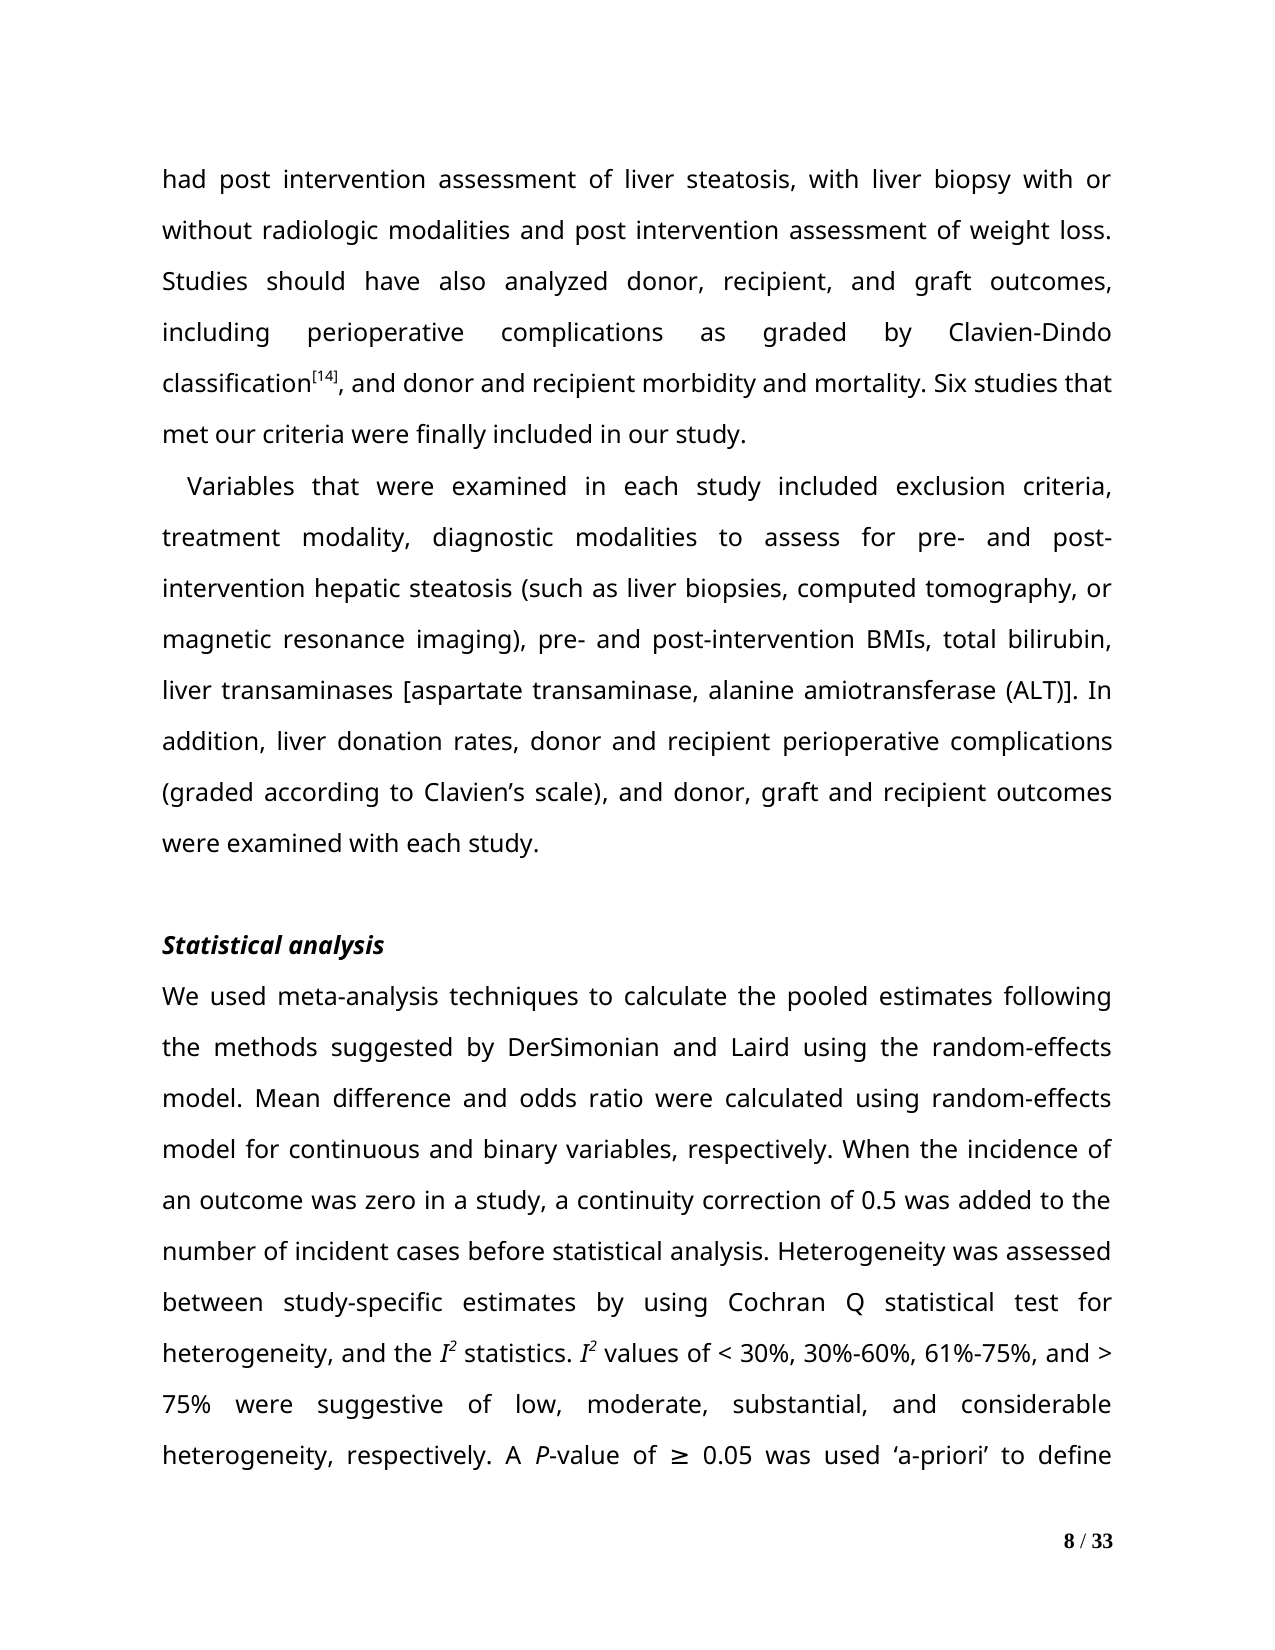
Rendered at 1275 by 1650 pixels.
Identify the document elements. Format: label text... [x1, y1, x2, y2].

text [162, 978, 1113, 1472]
text Variables that were examined in each study included exclusion criteria, treatment modality, diagnostic modalities to assess for pre- and post-intervention hepatic steatosis (such as liver biopsies, computed tomography, or magnetic resonance imaging), pre- and post-intervention BMIs, total bilirubin, liver transaminases [aspartate transaminase, alanine amiotransferase (ALT)]. In addition, liver donation rates, donor and recipient perioperative complications (graded according to Clavien’s scale), and donor, graft and recipient outcomes were examined with each study. [162, 468, 1113, 859]
text Statistical analysis [162, 927, 1113, 962]
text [162, 162, 1113, 451]
